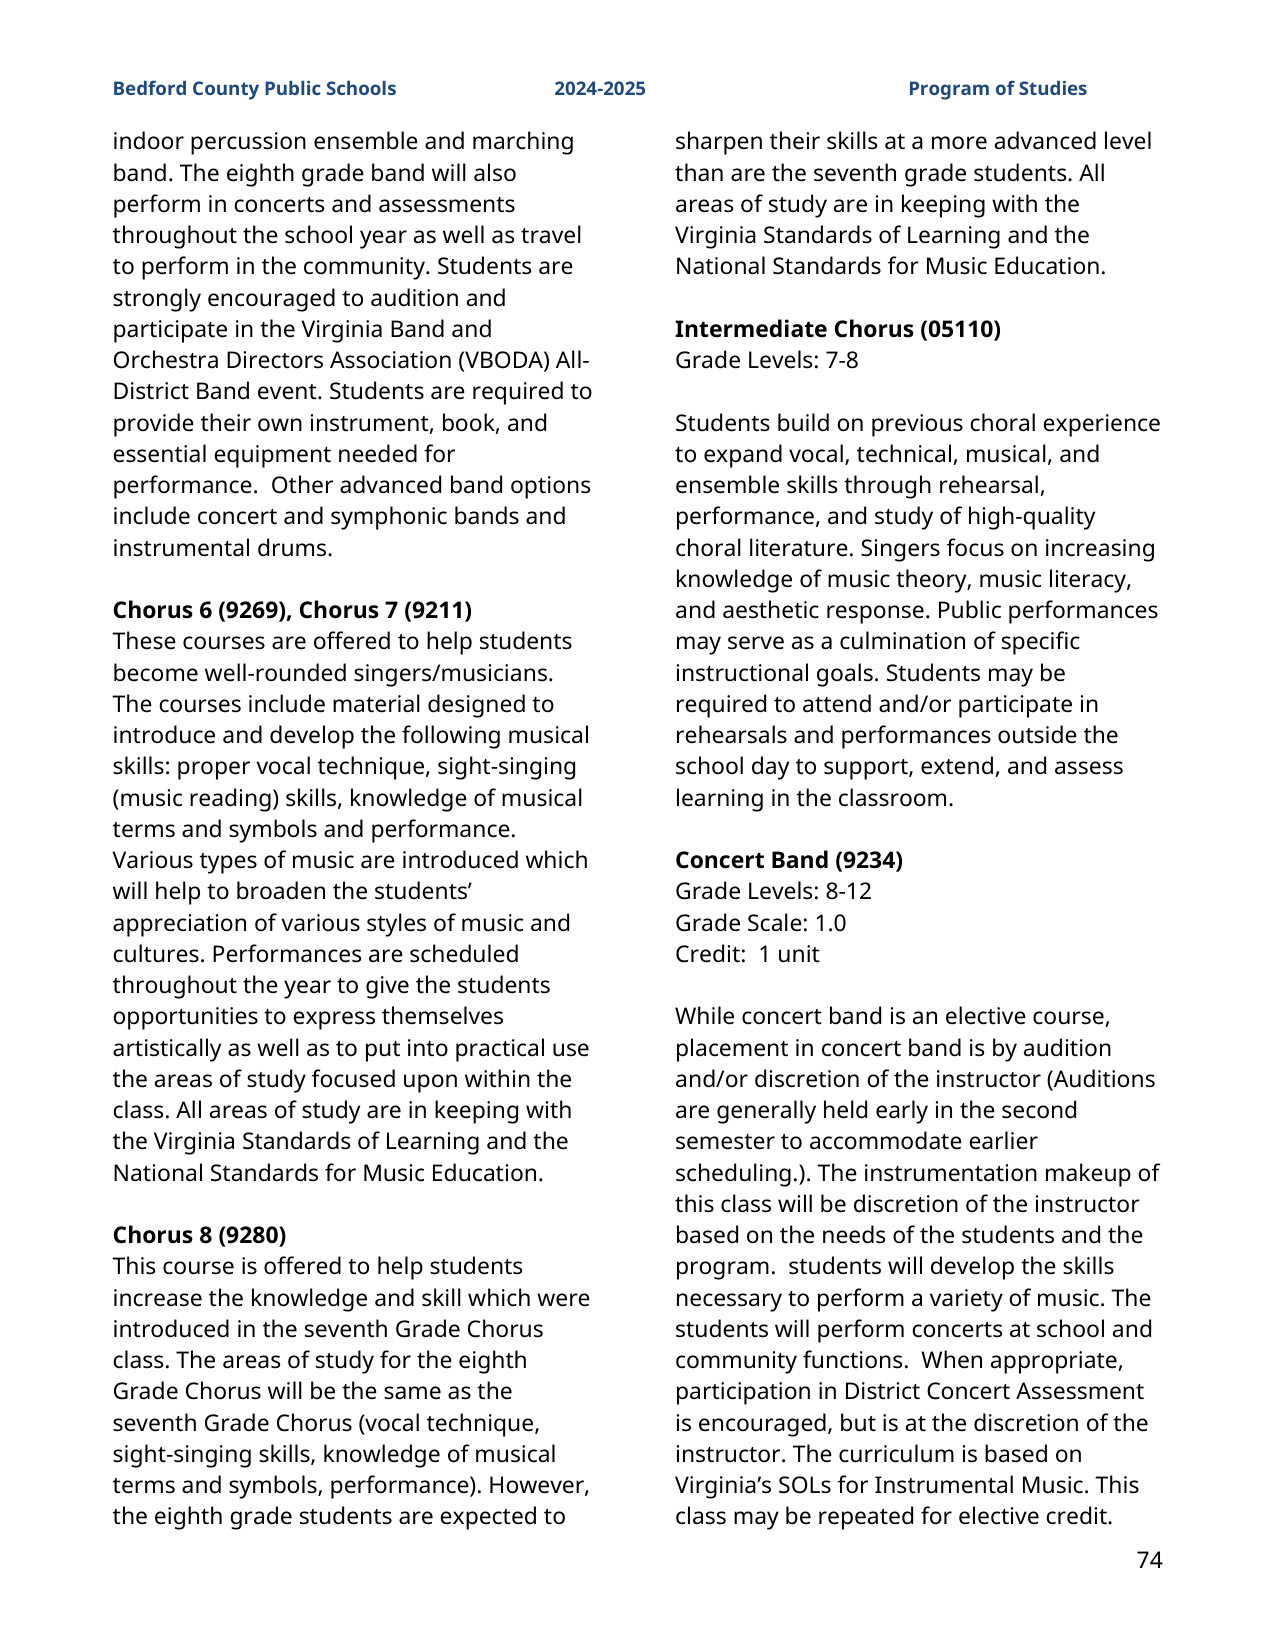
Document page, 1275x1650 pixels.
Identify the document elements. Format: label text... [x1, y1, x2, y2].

text While concert band is an elective course, placement in concert band is by audition and/or discretion of the instructor (Auditions are generally held early in the second semester to accommodate earlier scheduling.). The instrumentation makeup of this class will be discretion of the instructor based on the needs of the students and the program. students will develop the skills necessary to perform a variety of music. The students will perform concerts at school and community functions. When appropriate, participation in District Concert Assessment is encouraged, but is at the discretion of the instructor. The curriculum is based on Virginia’s SOLs for Instrumental Music. This class may be repeated for elective credit. [675, 1000, 1162, 1531]
text Intermediate Chorus (05110) [675, 313, 1162, 344]
text Chorus 6 (9269), Chorus 7 (9211) [112, 594, 600, 625]
text Grade Scale: 1.0 [675, 906, 1162, 938]
text Credit: 1 unit [675, 938, 1162, 969]
text Grade Levels: 8-12 [675, 875, 1162, 906]
text Chorus 8 (9280) [112, 1219, 600, 1250]
text Grade Levels: 7-8 [675, 344, 1162, 375]
text Concert Band (9234) [675, 844, 1162, 875]
text This course is offered to help students increase the knowledge and skill which were introduced in the seventh Grade Chorus class. The areas of study for the eighth Grade Chorus will be the same as the seventh Grade Chorus (vocal technique, sight-singing skills, knowledge of musical terms and symbols, performance). However, the eighth grade students are expected to sharpen their skills at a more advanced level than are the seventh grade students. All areas of study are in keeping with the Virginia Standards of Learning and the National Standards for Music Education. [675, 125, 1162, 281]
text Students build on previous choral experience to expand vocal, technical, musical, and ensemble skills through rehearsal, performance, and study of high-quality choral literature. Singers focus on increasing knowledge of music theory, music literacy, and aesthetic response. Public performances may serve as a culmination of specific instructional goals. Students may be required to attend and/or participate in rehearsals and performances outside the school day to support, extend, and assess learning in the classroom. [675, 406, 1162, 813]
text These courses are offered to help students become well-rounded singers/musicians. The courses include material designed to introduce and develop the following musical skills: proper vocal technique, sight-singing (music reading) skills, knowledge of musical terms and symbols and performance. Various types of music are introduced which will help to broaden the students’ appreciation of various styles of music and cultures. Performances are scheduled throughout the year to give the students opportunities to express themselves artistically as well as to put into practical use the areas of study focused upon within the class. All areas of study are in keeping with the Virginia Standards of Learning and the National Standards for Music Education. [112, 625, 600, 1188]
text This course is offered to help students increase the knowledge and skill which were introduced in the seventh Grade Chorus class. The areas of study for the eighth Grade Chorus will be the same as the seventh Grade Chorus (vocal technique, sight-singing skills, knowledge of musical terms and symbols, performance). However, the eighth grade students are expected to sharpen their skills at a more advanced level than are the seventh grade students. All areas of study are in keeping with the Virginia Standards of Learning and the National Standards for Music Education. [112, 1250, 600, 1531]
